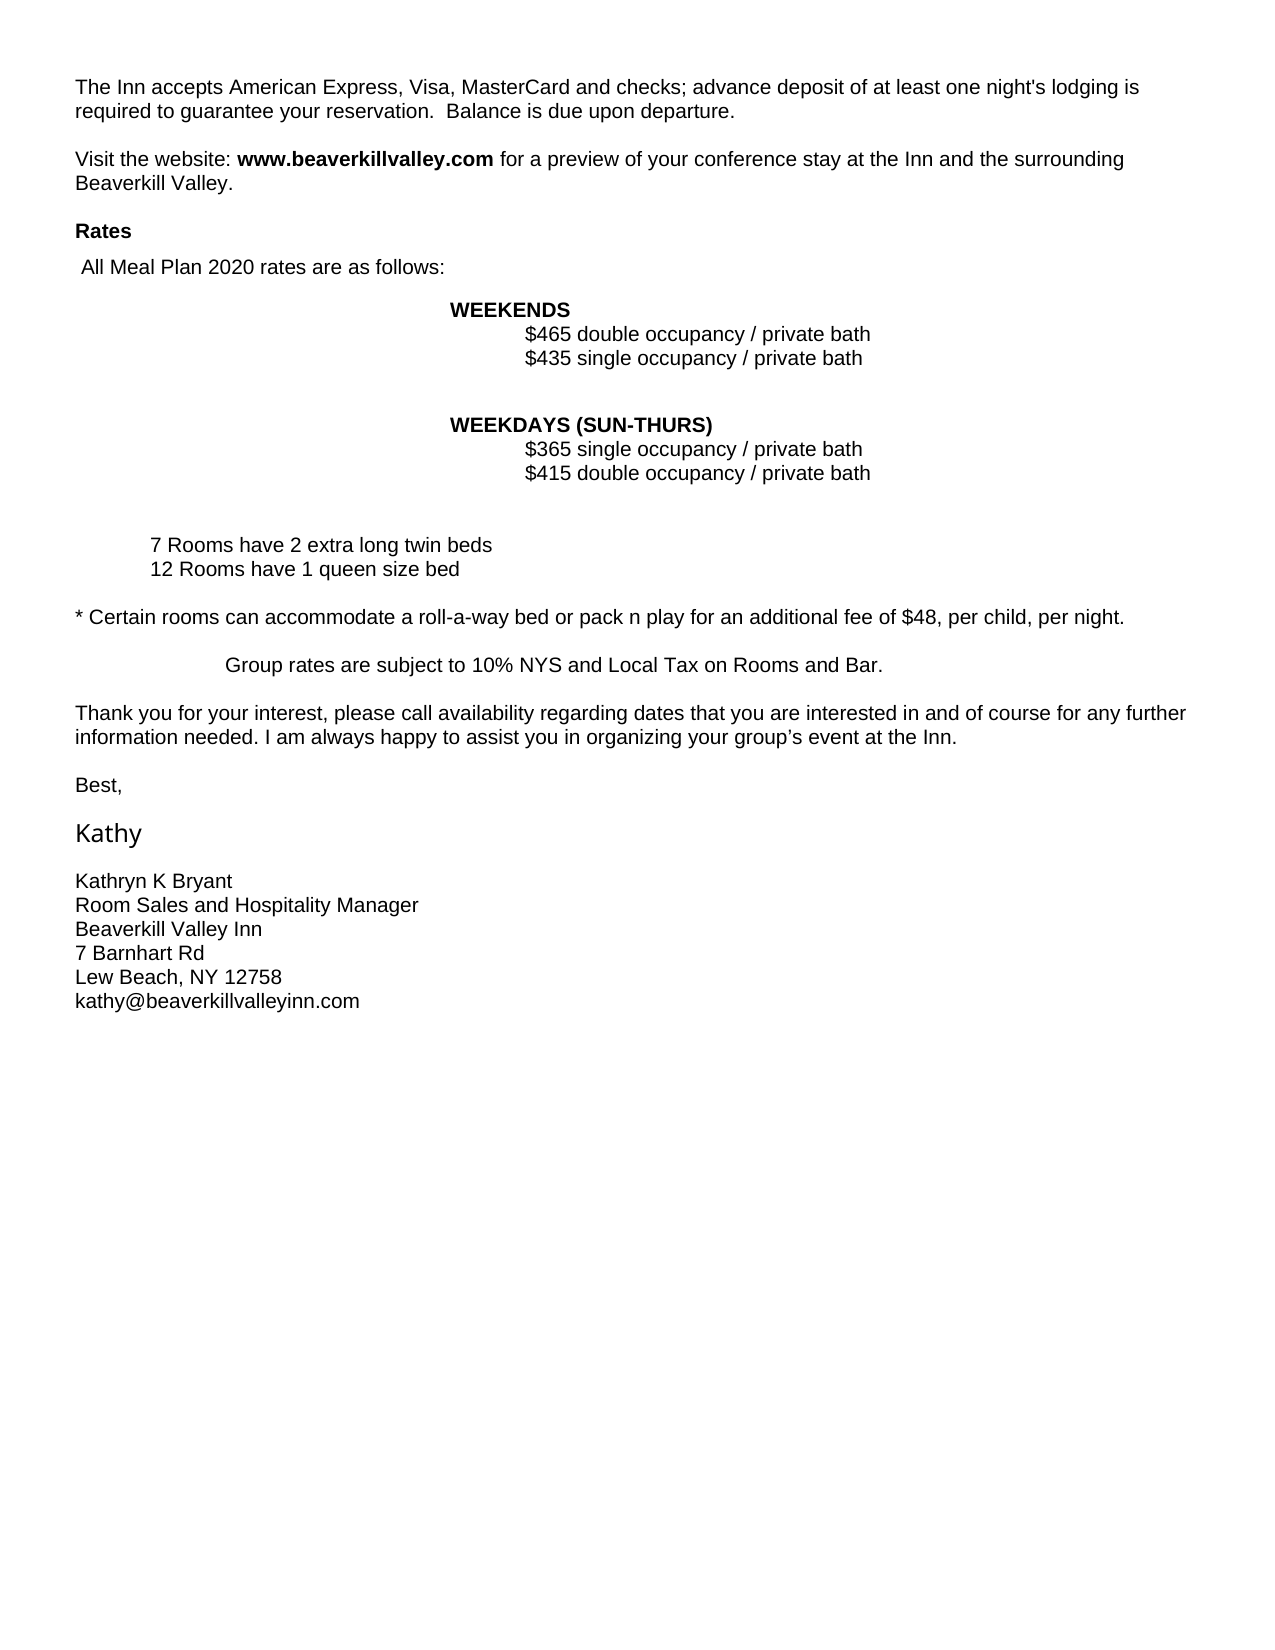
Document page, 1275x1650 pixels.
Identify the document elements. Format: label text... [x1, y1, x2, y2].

text 12 Rooms have 1 queen size bed [75, 557, 1200, 581]
text All Meal Plan 2020 rates are as follows: [75, 255, 1200, 279]
text Rates [75, 219, 1200, 243]
text Thank you for your interest, please call availability regarding dates that you are interested in and of course for any further information needed. I am always happy to assist you in organizing your group’s event at the Inn. [75, 701, 1200, 748]
text WEEKENDS [375, 298, 1200, 322]
text $415 double occupancy / private bath [75, 461, 1200, 485]
text $435 single occupancy / private bath [450, 346, 1200, 370]
text $365 single occupancy / private bath [75, 437, 1200, 461]
text 7 Barnhart Rd [75, 941, 1200, 965]
text Kathy [75, 816, 1200, 850]
text kathy@beaverkillvalleyinn.com [75, 989, 1200, 1013]
text Lew Beach, NY 12758 [75, 965, 1200, 989]
text Best, [75, 772, 1200, 796]
text Group rates are subject to 10% NYS and Local Tax on Rooms and Bar. [75, 653, 1200, 677]
text Room Sales and Hospitality Manager [75, 893, 1200, 917]
text $465 double occupancy / private bath [75, 322, 1200, 346]
text Kathryn K Bryant [75, 869, 1200, 893]
text The Inn accepts American Express, Visa, MasterCard and checks; advance deposit of at least one night's lodging is required to guarantee your reservation. Balance is due upon departure. [75, 75, 1200, 123]
text WEEKDAYS (SUN-THURS) [450, 413, 1200, 437]
text 7 Rooms have 2 extra long twin beds [75, 533, 1200, 557]
text Beaverkill Valley Inn [75, 917, 1200, 941]
text Visit the website: www.beaverkillvalley.com for a preview of your conference stay at the Inn and the surrounding Beaverkill Valley. [75, 147, 1200, 195]
text * Certain rooms can accommodate a roll-a-way bed or pack n play for an additional fee of $48, per child, per night. [75, 605, 1200, 629]
